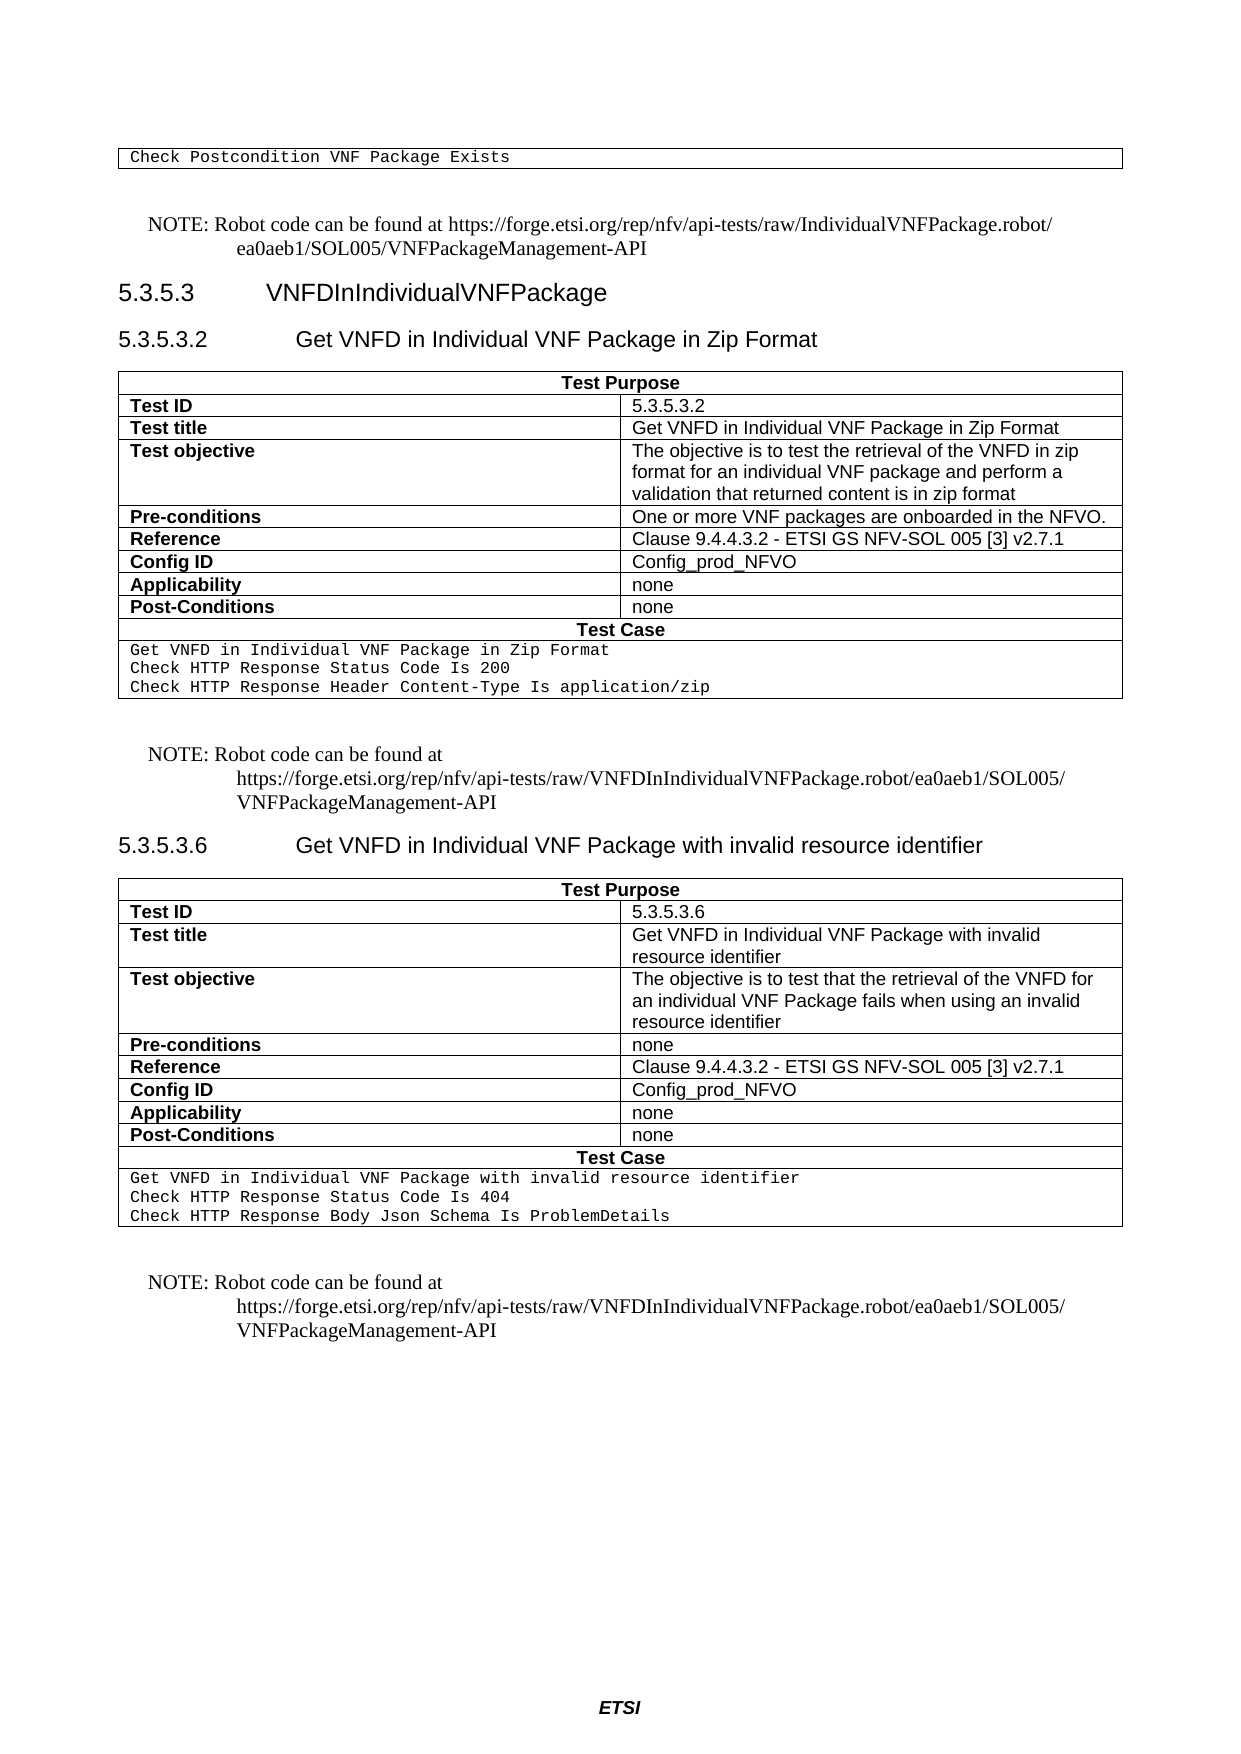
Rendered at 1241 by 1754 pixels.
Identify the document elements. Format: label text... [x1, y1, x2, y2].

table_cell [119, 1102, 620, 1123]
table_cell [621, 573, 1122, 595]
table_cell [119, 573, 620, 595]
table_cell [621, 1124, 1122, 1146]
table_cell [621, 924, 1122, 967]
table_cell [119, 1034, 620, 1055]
text NOTE: Robot code can be found at https://forge.etsi.org/rep/nfv/api-tests/raw/VNFDInIndividualVNFPackage.robot/ea0aeb1/SOL005/VNFPackageManagement-API [148, 742, 1122, 814]
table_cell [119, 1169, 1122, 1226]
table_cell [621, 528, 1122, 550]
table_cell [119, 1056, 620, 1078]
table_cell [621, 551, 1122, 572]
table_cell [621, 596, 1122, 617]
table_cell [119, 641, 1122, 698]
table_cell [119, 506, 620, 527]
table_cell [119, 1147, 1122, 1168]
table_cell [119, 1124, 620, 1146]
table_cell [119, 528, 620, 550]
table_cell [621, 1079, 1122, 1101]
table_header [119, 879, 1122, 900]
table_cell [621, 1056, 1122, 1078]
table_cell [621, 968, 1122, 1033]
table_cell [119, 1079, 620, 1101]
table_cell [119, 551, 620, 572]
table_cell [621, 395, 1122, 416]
subtitle 5.3.5.3.2 Get VNFD in Individual VNF Package in Zip Format [118, 326, 1122, 352]
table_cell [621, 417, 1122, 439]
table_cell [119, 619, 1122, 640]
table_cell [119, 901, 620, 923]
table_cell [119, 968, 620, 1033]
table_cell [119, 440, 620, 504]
subtitle 5.3.5.3 VNFDInIndividualVNFPackage [118, 278, 1122, 307]
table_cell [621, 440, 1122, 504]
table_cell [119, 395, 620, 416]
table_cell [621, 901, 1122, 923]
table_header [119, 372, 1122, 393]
subtitle 5.3.5.3.6 Get VNFD in Individual VNF Package with invalid resource identifier [118, 832, 1122, 859]
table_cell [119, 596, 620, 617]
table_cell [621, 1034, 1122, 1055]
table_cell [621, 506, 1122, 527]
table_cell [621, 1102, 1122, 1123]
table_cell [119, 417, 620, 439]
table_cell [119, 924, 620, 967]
text NOTE: Robot code can be found at https://forge.etsi.org/rep/nfv/api-tests/raw/VNFDInIndividualVNFPackage.robot/ea0aeb1/SOL005/VNFPackageManagement-API [148, 1270, 1122, 1342]
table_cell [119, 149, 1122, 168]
text NOTE: Robot code can be found at https://forge.etsi.org/rep/nfv/api-tests/raw/IndividualVNFPackage.robot/ea0aeb1/SOL005/VNFPackageManagement-API [148, 211, 1122, 259]
